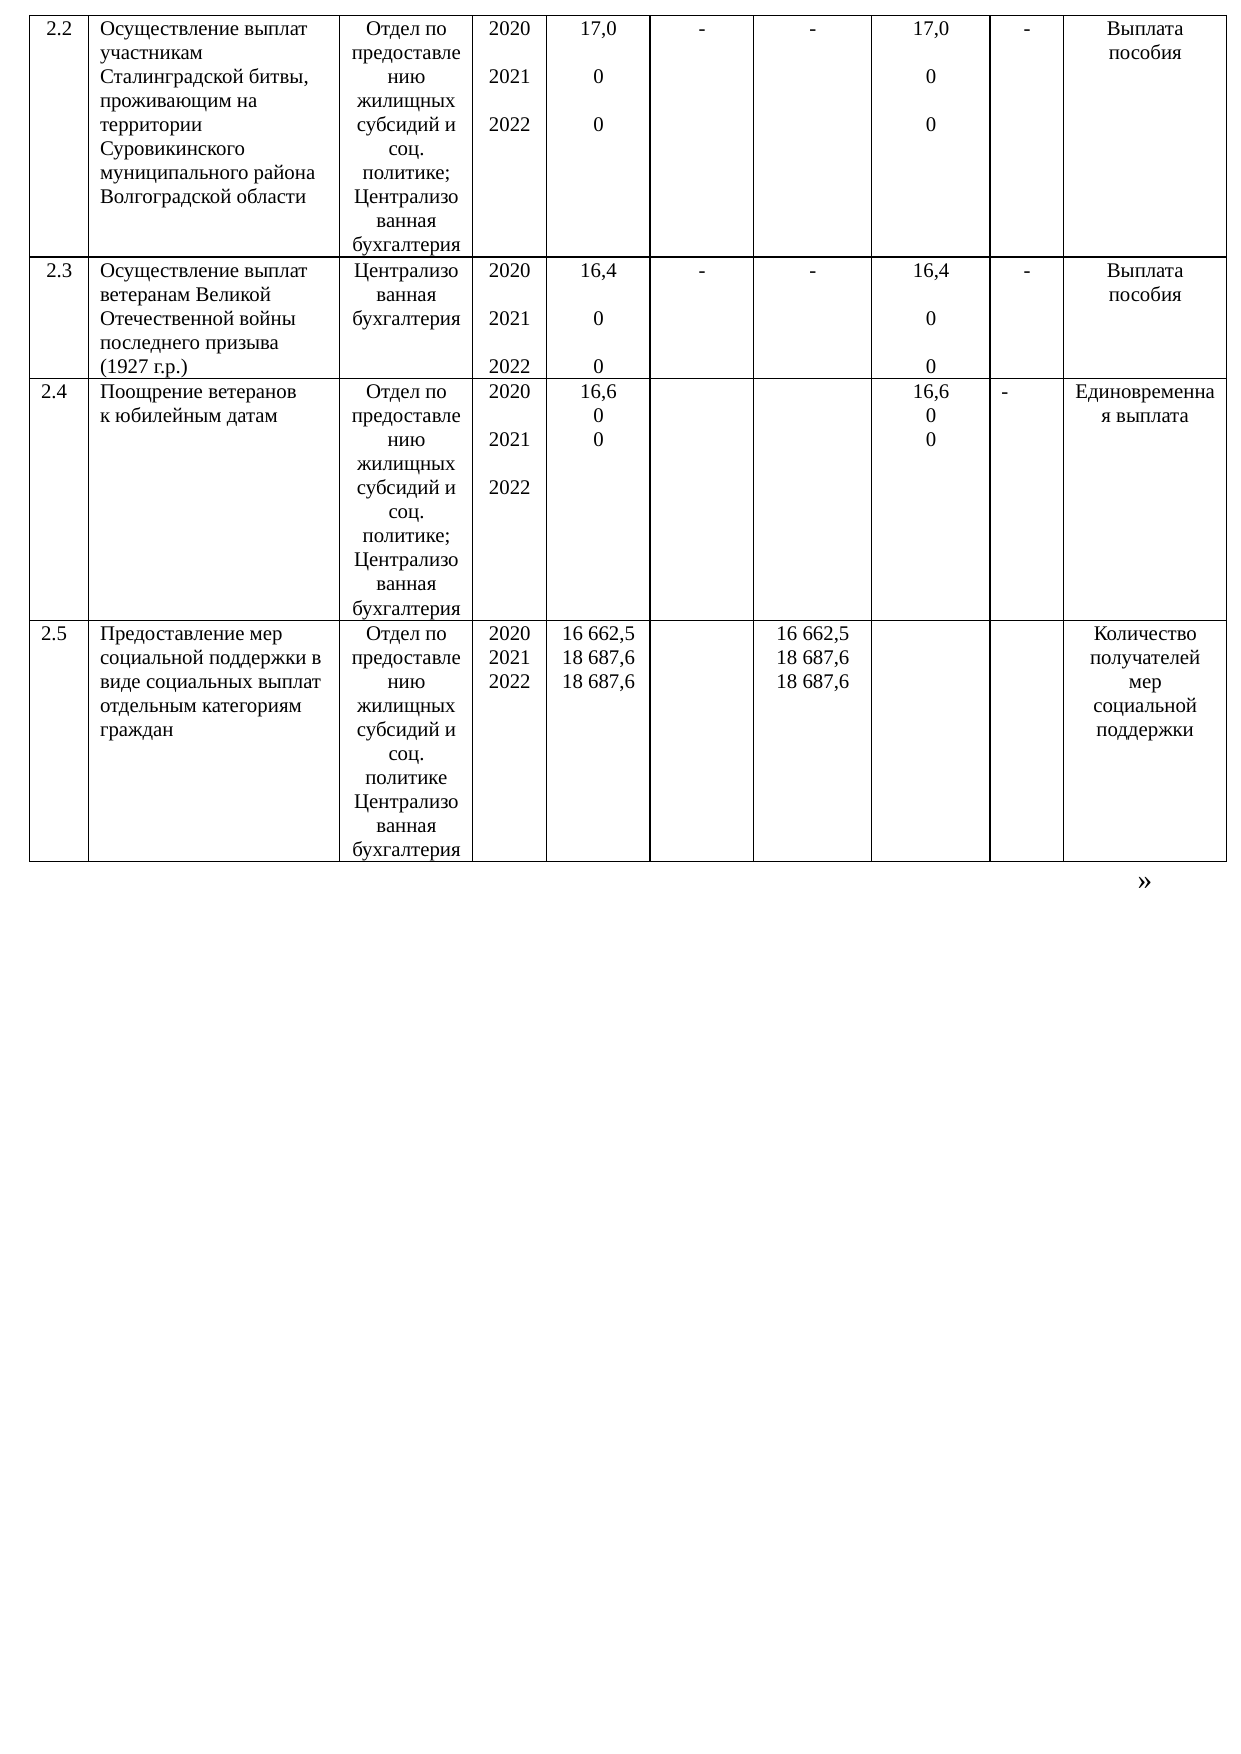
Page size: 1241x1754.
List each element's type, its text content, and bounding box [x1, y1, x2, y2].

table_cell Единовременная выплата [1064, 379, 1226, 619]
table_cell 16 662,5 18 687,6 18 687,6 [754, 621, 871, 861]
table_cell - [991, 379, 1063, 619]
table_cell Осуществление выплат ветеранам Великой Отечественной войны последнего призыва (1927 г.р.) [89, 258, 339, 378]
table_cell 2.2 [30, 16, 88, 256]
table_cell Выплата пособия [1064, 16, 1226, 256]
table_cell 16,6 0 0 [872, 379, 989, 619]
table_cell - [651, 258, 753, 378]
table_cell Количество получателей мер социальной поддержки [1064, 621, 1226, 861]
table_cell Осуществление выплат участникам Сталинградской битвы, проживающим на территории Суровикинского муниципального района Волгоградской области [89, 16, 339, 256]
table_cell 2.5 [30, 621, 88, 861]
table_cell [872, 621, 989, 861]
text » [177, 862, 1152, 896]
table_cell 16,6 0 0 [547, 379, 649, 619]
table_cell 17,0 0 0 [872, 16, 989, 256]
table_cell 2020 2021 2022 [473, 16, 546, 256]
table_cell 16 662,5 18 687,6 18 687,6 [547, 621, 649, 861]
table_cell [754, 379, 871, 619]
table_cell Предоставление мер социальной поддержки в виде социальных выплат отдельным категориям граждан [89, 621, 339, 861]
table_cell - [991, 16, 1063, 256]
table_cell Отдел по предоставлению жилищных субсидий и соц. политике; Централизованная бухгалтерия [340, 16, 472, 256]
table_cell - [754, 16, 871, 256]
table_cell - [991, 258, 1063, 378]
table_cell 16,4 0 0 [872, 258, 989, 378]
table_cell Выплата пособия [1064, 258, 1226, 378]
table_cell 2.4 [30, 379, 88, 619]
table_cell Отдел по предоставлению жилищных субсидий и соц. политике; Централизованная бухгалтерия [340, 379, 472, 619]
table_cell Отдел по предоставлению жилищных субсидий и соц. политике Централизованная бухгалтерия [340, 621, 472, 861]
table_cell 2020 2021 2022 [473, 379, 546, 619]
table_cell 17,0 0 0 [547, 16, 649, 256]
table_cell 16,4 0 0 [547, 258, 649, 378]
table_cell - [754, 258, 871, 378]
table_cell Поощрение ветеранов к юбилейным датам [89, 379, 339, 619]
table_cell 2.3 [30, 258, 88, 378]
table_cell [991, 621, 1063, 861]
table_cell - [651, 16, 753, 256]
table_cell 2020 2021 2022 [473, 621, 546, 861]
table_cell [651, 379, 753, 619]
table_cell 2020 2021 2022 [473, 258, 546, 378]
table_cell Централизованная бухгалтерия [340, 258, 472, 378]
table_cell [651, 621, 753, 861]
